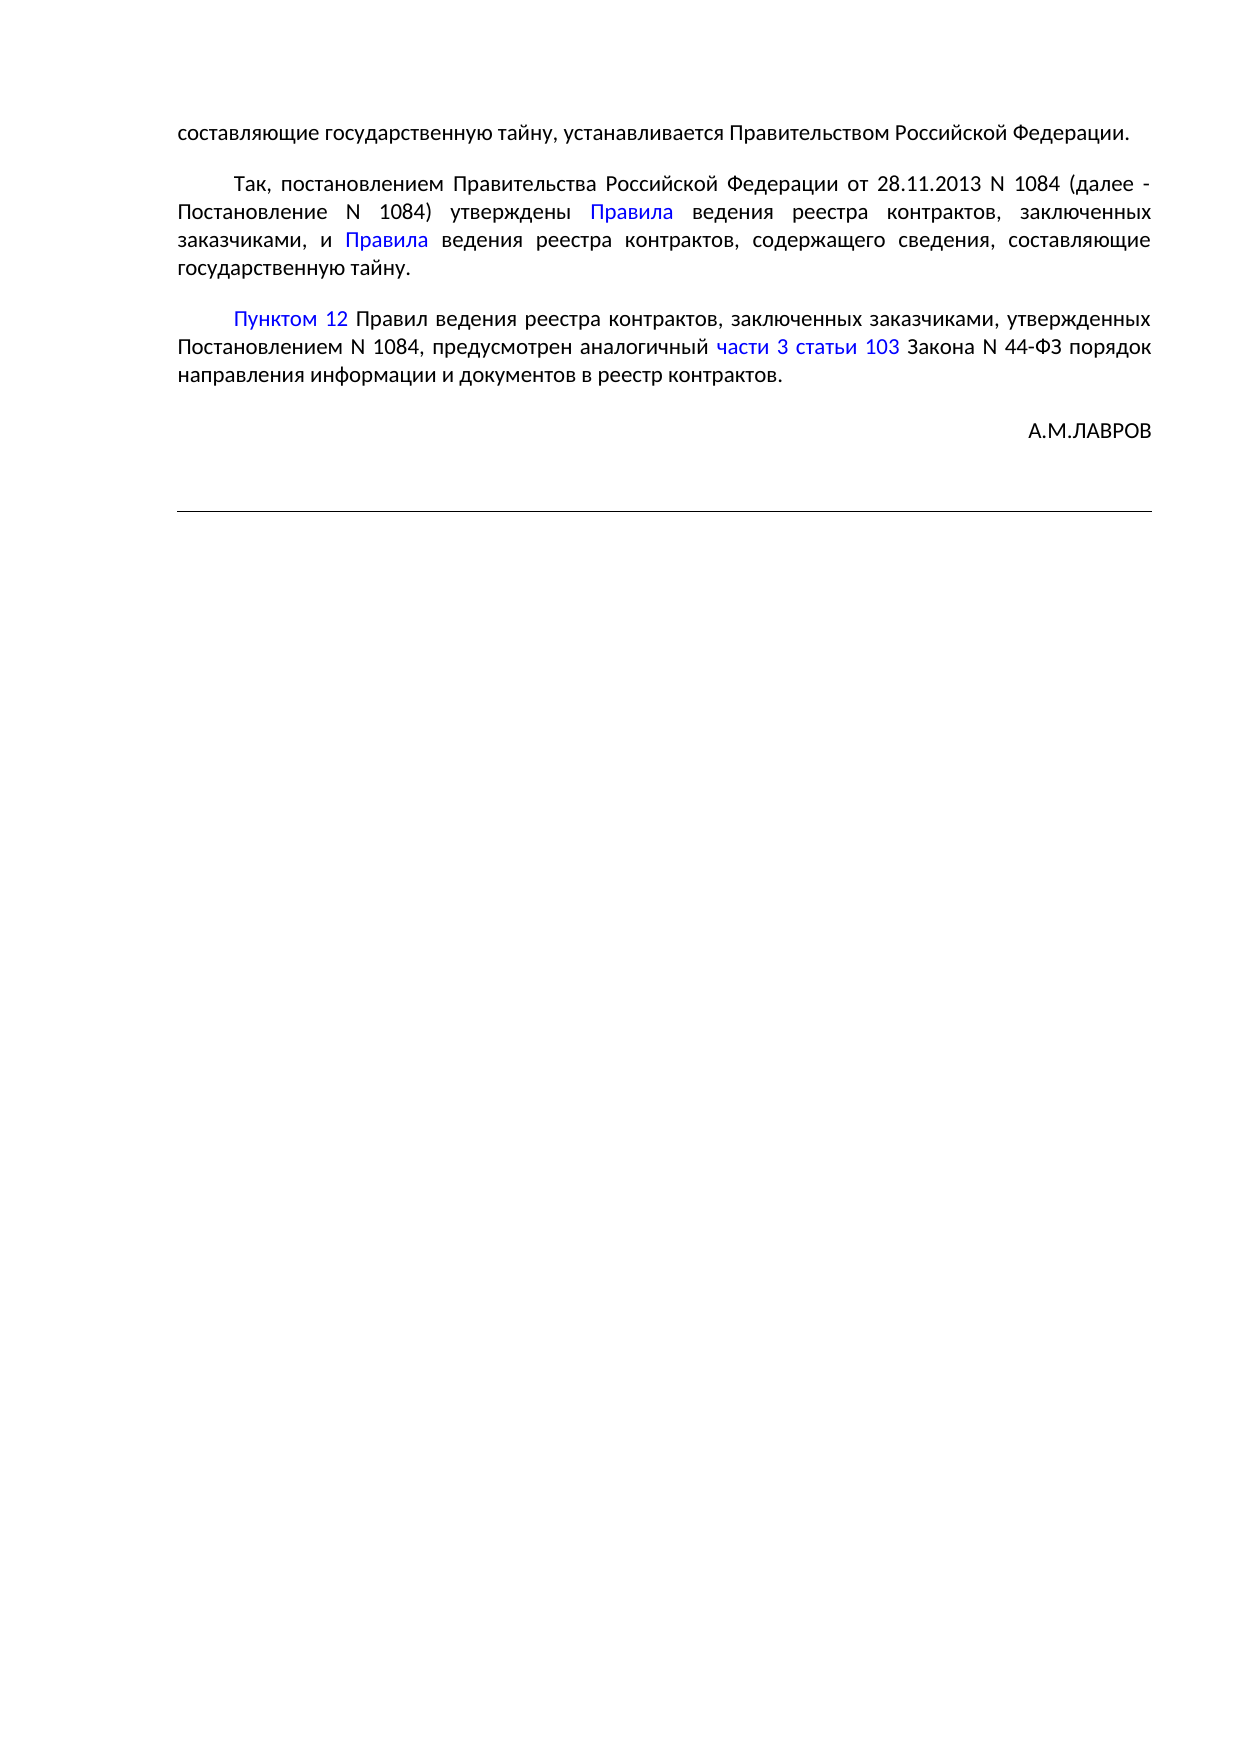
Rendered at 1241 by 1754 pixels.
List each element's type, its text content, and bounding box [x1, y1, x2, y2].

text Пунктом 12 Правил ведения реестра контрактов, заключенных заказчиками, утвержденных Постановлением N 1084, предусмотрен аналогичный части 3 статьи 103 Закона N 44-ФЗ порядок направления информации и документов в реестр контрактов. [177, 304, 1152, 388]
text А.М.ЛАВРОВ [177, 416, 1152, 444]
text Так, постановлением Правительства Российской Федерации от 28.11.2013 N 1084 (далее - Постановление N 1084) утверждены Правила ведения реестра контрактов, заключенных заказчиками, и Правила ведения реестра контрактов, содержащего сведения, составляющие государственную тайну. [177, 169, 1152, 281]
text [177, 118, 1152, 146]
